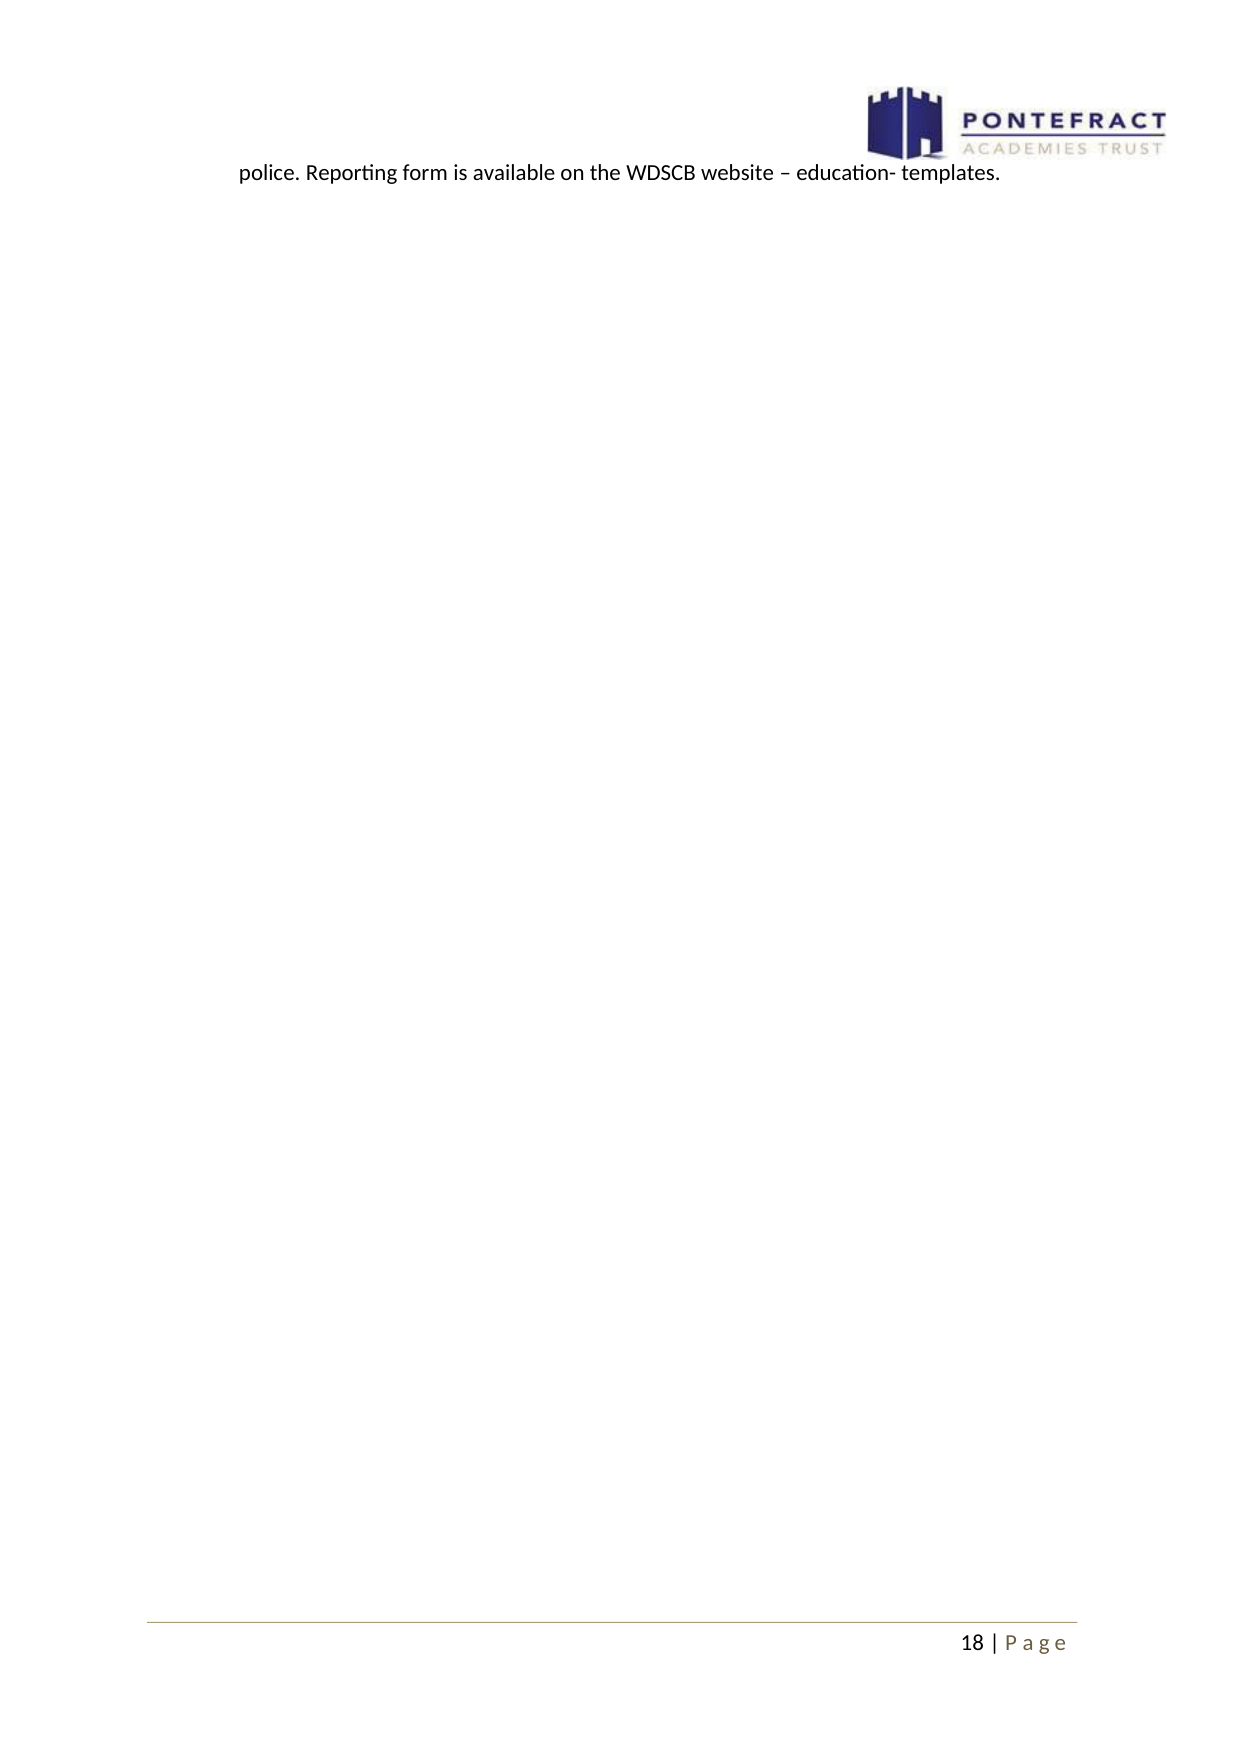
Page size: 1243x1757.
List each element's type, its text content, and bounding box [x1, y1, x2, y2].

picture [867, 86, 1167, 160]
